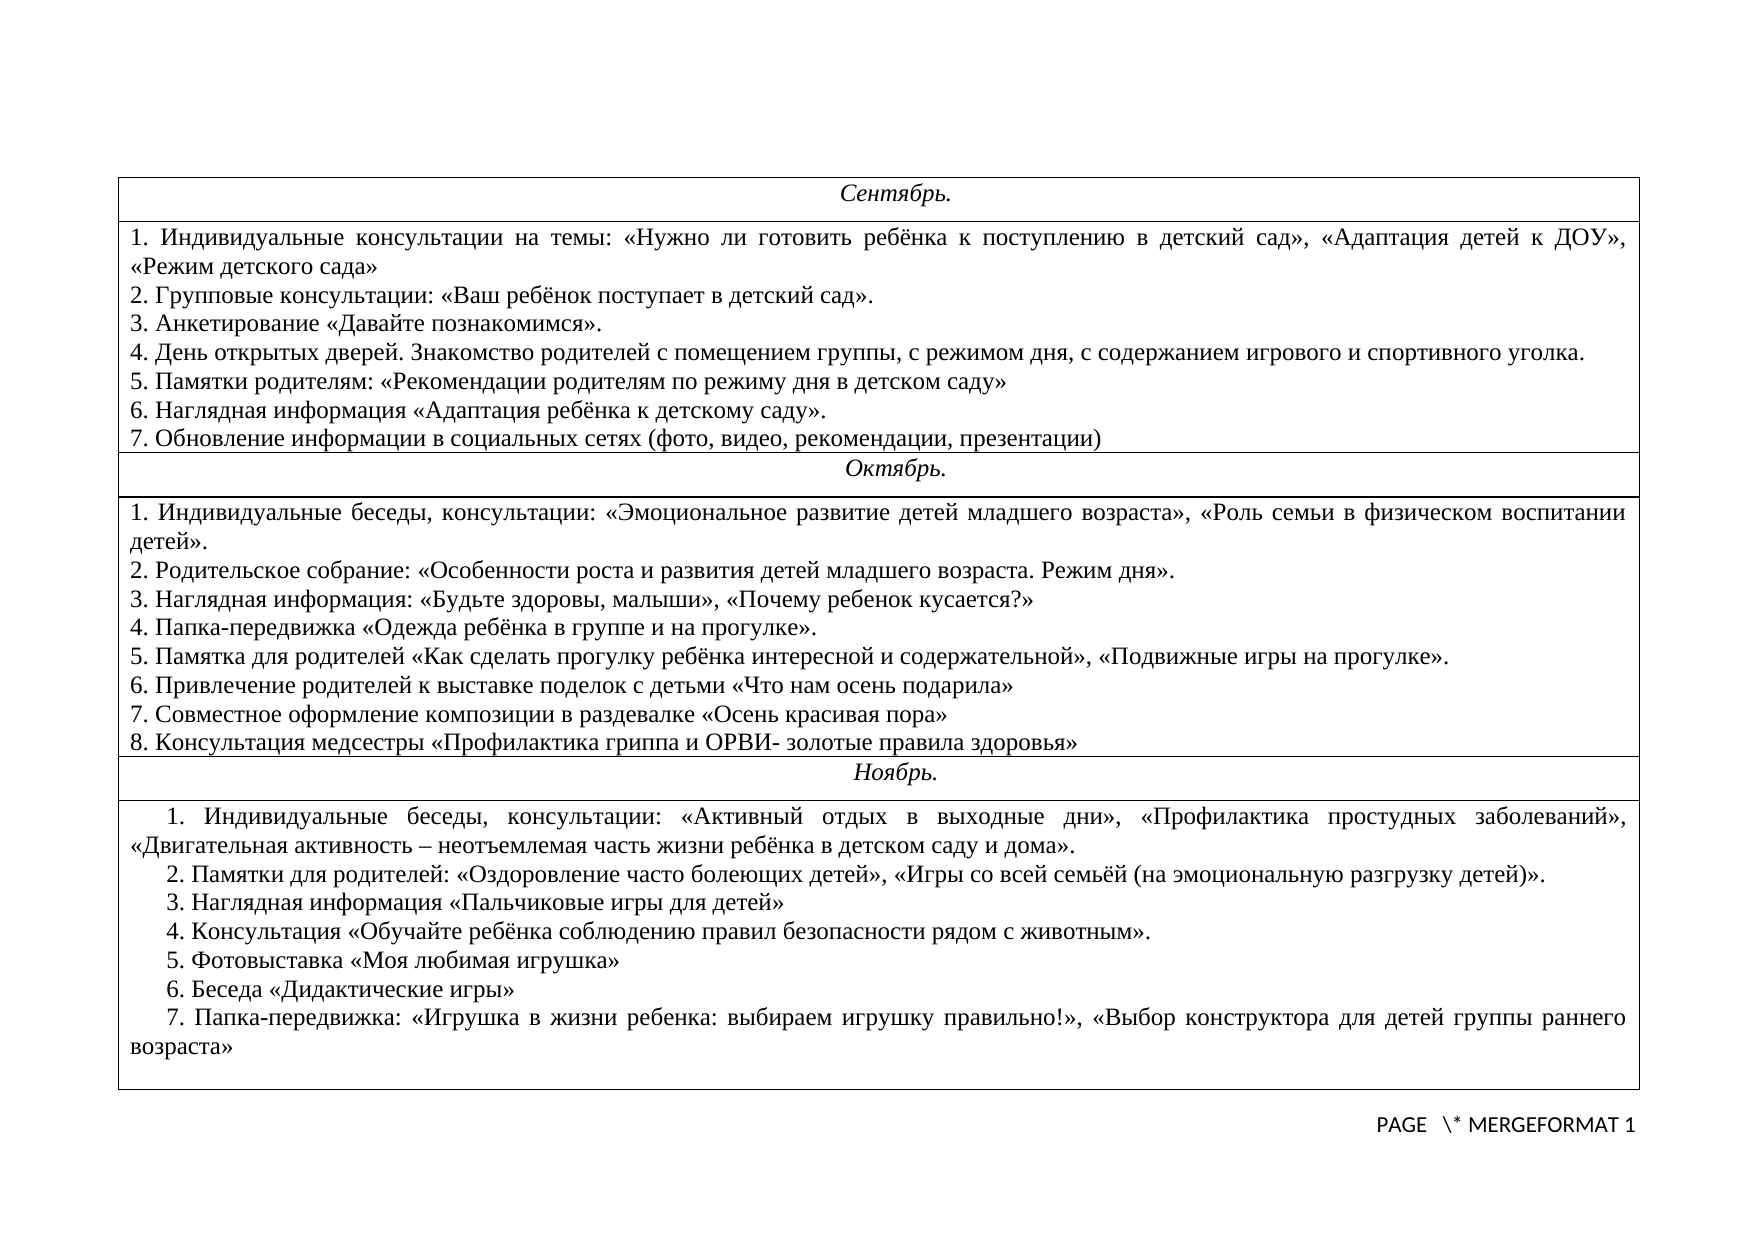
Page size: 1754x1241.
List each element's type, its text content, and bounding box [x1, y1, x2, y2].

table_cell 1. Индивидуальные консультации на темы: «Нужно ли готовить ребёнка к поступлению в детский сад», «Адаптация детей к ДОУ», «Режим детского сада» 2. Групповые консультации: «Ваш ребёнок поступает в детский сад». 3. Анкетирование «Давайте познакомимся». 4. День открытых дверей. Знакомство родителей с помещением группы, с режимом дня, с содержанием игрового и спортивного уголка. 5. Памятки родителям: «Рекомендации родителям по режиму дня в детском саду» 6. Наглядная информация «Адаптация ребёнка к детскому саду». 7. Обновление информации в социальных сетях (фото, видео, рекомендации, презентации) [119, 222, 1639, 452]
table_cell Октябрь. [119, 453, 1639, 496]
table_cell 1. Индивидуальные беседы, консультации: «Активный отдых в выходные дни», «Профилактика простудных заболеваний», «Двигательная активность – неотъемлемая часть жизни ребёнка в детском саду и дома». 2. Памятки для родителей: «Оздоровление часто болеющих детей», «Игры со всей семьёй (на эмоциональную разгрузку детей)». 3. Наглядная информация «Пальчиковые игры для детей» 4. Консультация «Обучайте ребёнка соблюдению правил безопасности рядом с животным». 5. Фотовыставка «Моя любимая игрушка» 6. Беседа «Дидактические игры» 7. Папка-передвижка: «Игрушка в жизни ребенка: выбираем игрушку правильно!», «Выбор конструктора для детей группы раннего возраста» [119, 801, 1639, 1089]
table_cell 1. Индивидуальные беседы, консультации: «Эмоциональное развитие детей младшего возраста», «Роль семьи в физическом воспитании детей». 2. Родительское собрание: «Особенности роста и развития детей младшего возраста. Режим дня». 3. Наглядная информация: «Будьте здоровы, малыши», «Почему ребенок кусается?» 4. Папка-передвижка «Одежда ребёнка в группе и на прогулке». 5. Памятка для родителей «Как сделать прогулку ребёнка интересной и содержательной», «Подвижные игры на прогулке». 6. Привлечение родителей к выставке поделок с детьми «Что нам осень подарила» 7. Совместное оформление композиции в раздевалке «Осень красивая пора» 8. Консультация медсестры «Профилактика гриппа и ОРВИ- золотые правила здоровья» [119, 498, 1639, 756]
table_cell Ноябрь. [119, 757, 1639, 800]
table_header Сентябрь. [119, 178, 1639, 221]
